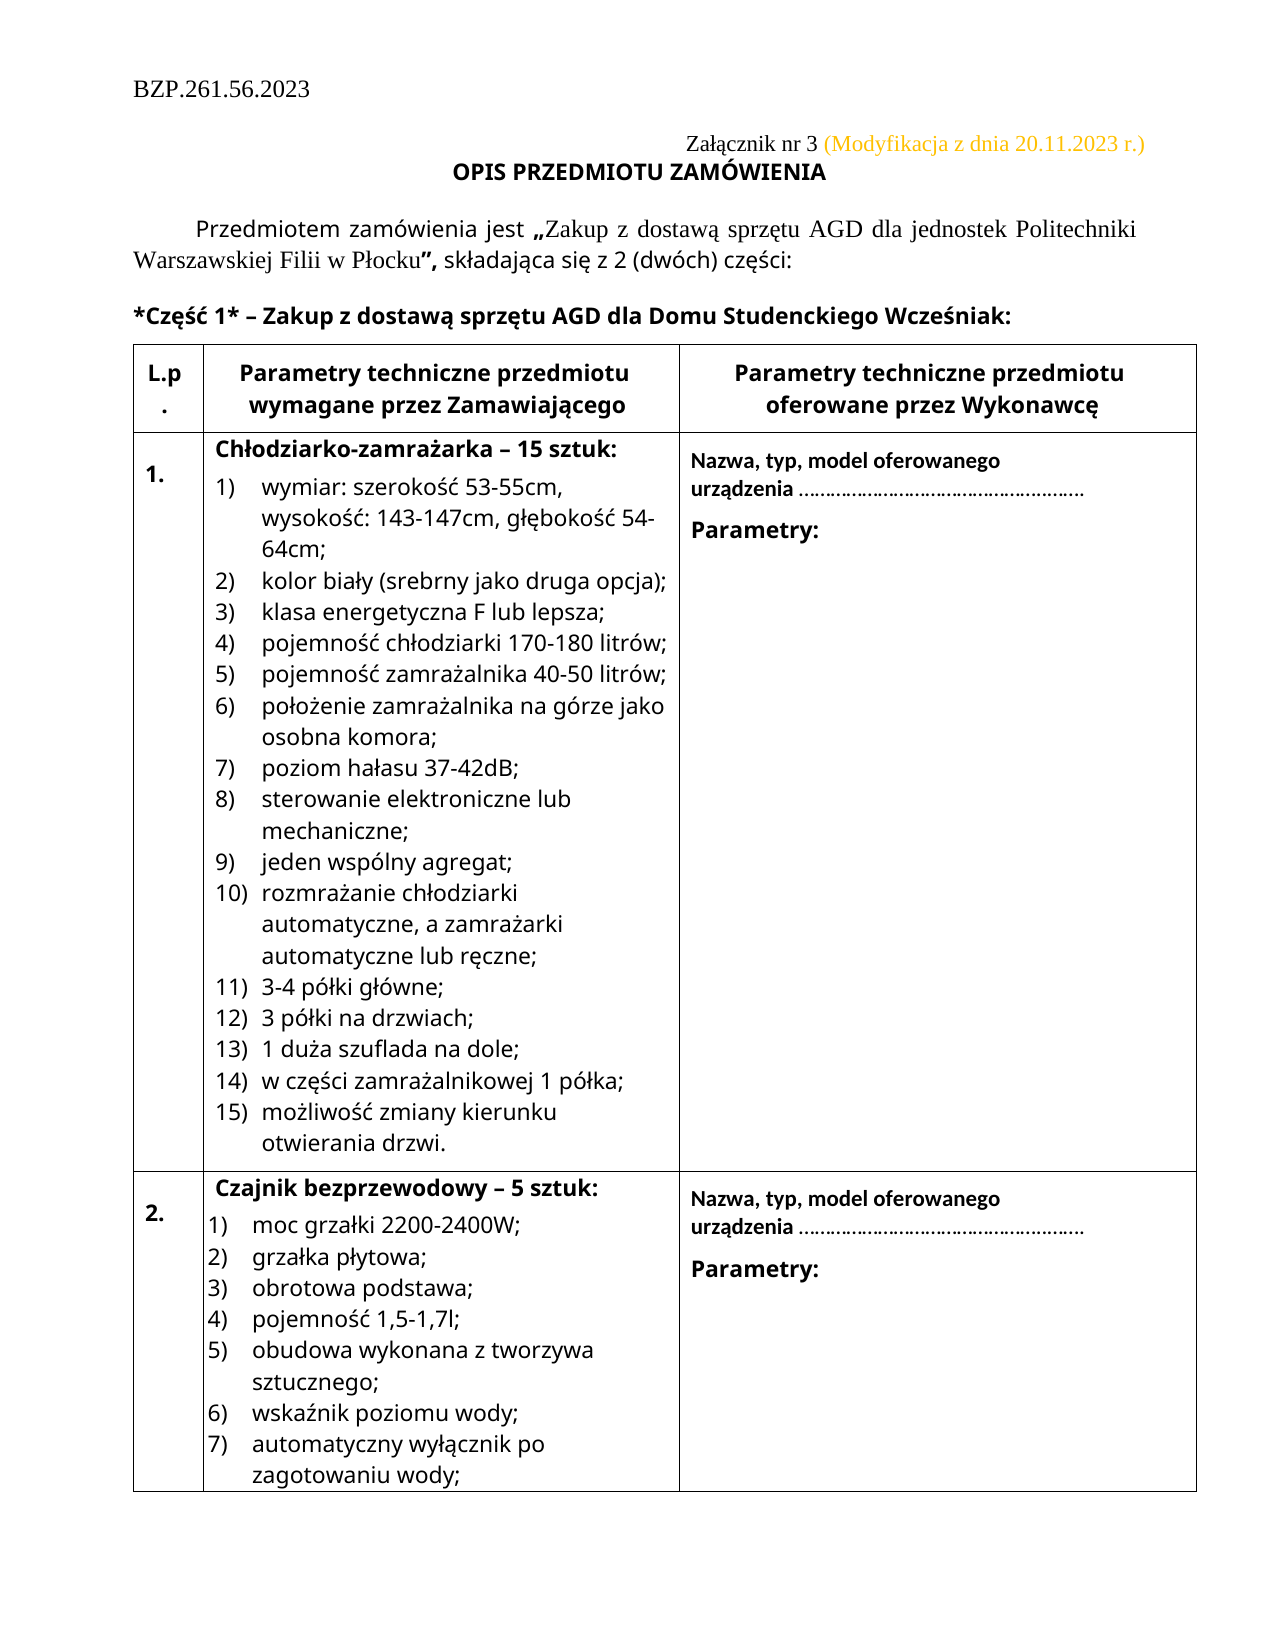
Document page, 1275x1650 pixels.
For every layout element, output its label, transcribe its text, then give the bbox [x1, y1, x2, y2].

text *Część 1* – Zakup z dostawą sprzętu AGD dla Domu Studenckiego Wcześniak: [133, 300, 1137, 331]
table_cell 1. [134, 433, 203, 1171]
table_header Parametry techniczne przedmiotu wymagane przez Zamawiającego [204, 345, 679, 432]
table_header Parametry techniczne przedmiotu oferowane przez Wykonawcę [680, 345, 1196, 432]
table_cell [680, 1172, 1196, 1491]
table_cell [204, 1172, 679, 1491]
table_header L.p. [134, 345, 203, 432]
table_cell Chłodziarko-zamrażarka – 15 sztuk: wymiar: szerokość 53-55cm, wysokość: 143-147cm, głębokość 54-64cm; kolor biały (srebrny jako druga opcja); klasa energetyczna F lub lepsza; pojemność chłodziarki 170-180 litrów; pojemność zamrażalnika 40-50 litrów; położenie zamrażalnika na górze jako osobna komora; poziom hałasu 37-42dB; sterowanie elektroniczne lub mechaniczne; jeden wspólny agregat; rozmrażanie chłodziarki automatyczne, a zamrażarki automatyczne lub ręczne; 3-4 półki główne; 3 półki na drzwiach; 1 duża szuflada na dole; w części zamrażalnikowej 1 półka; możliwość zmiany kierunku otwierania drzwi. [204, 433, 679, 1171]
table_cell Nazwa, typ, model oferowanego urządzenia ………………………………………..……. Parametry: [680, 433, 1196, 1171]
text OPIS PRZEDMIOTU ZAMÓWIENIA [133, 156, 1145, 187]
text Przedmiotem zamówienia jest „”, składająca się z 2 (dwóch) części: [133, 212, 1137, 275]
table_cell 2. [134, 1172, 203, 1491]
text Załącznik nr 3 (Modyfikacja z dnia 20.11.2023 r.) [133, 130, 1145, 156]
